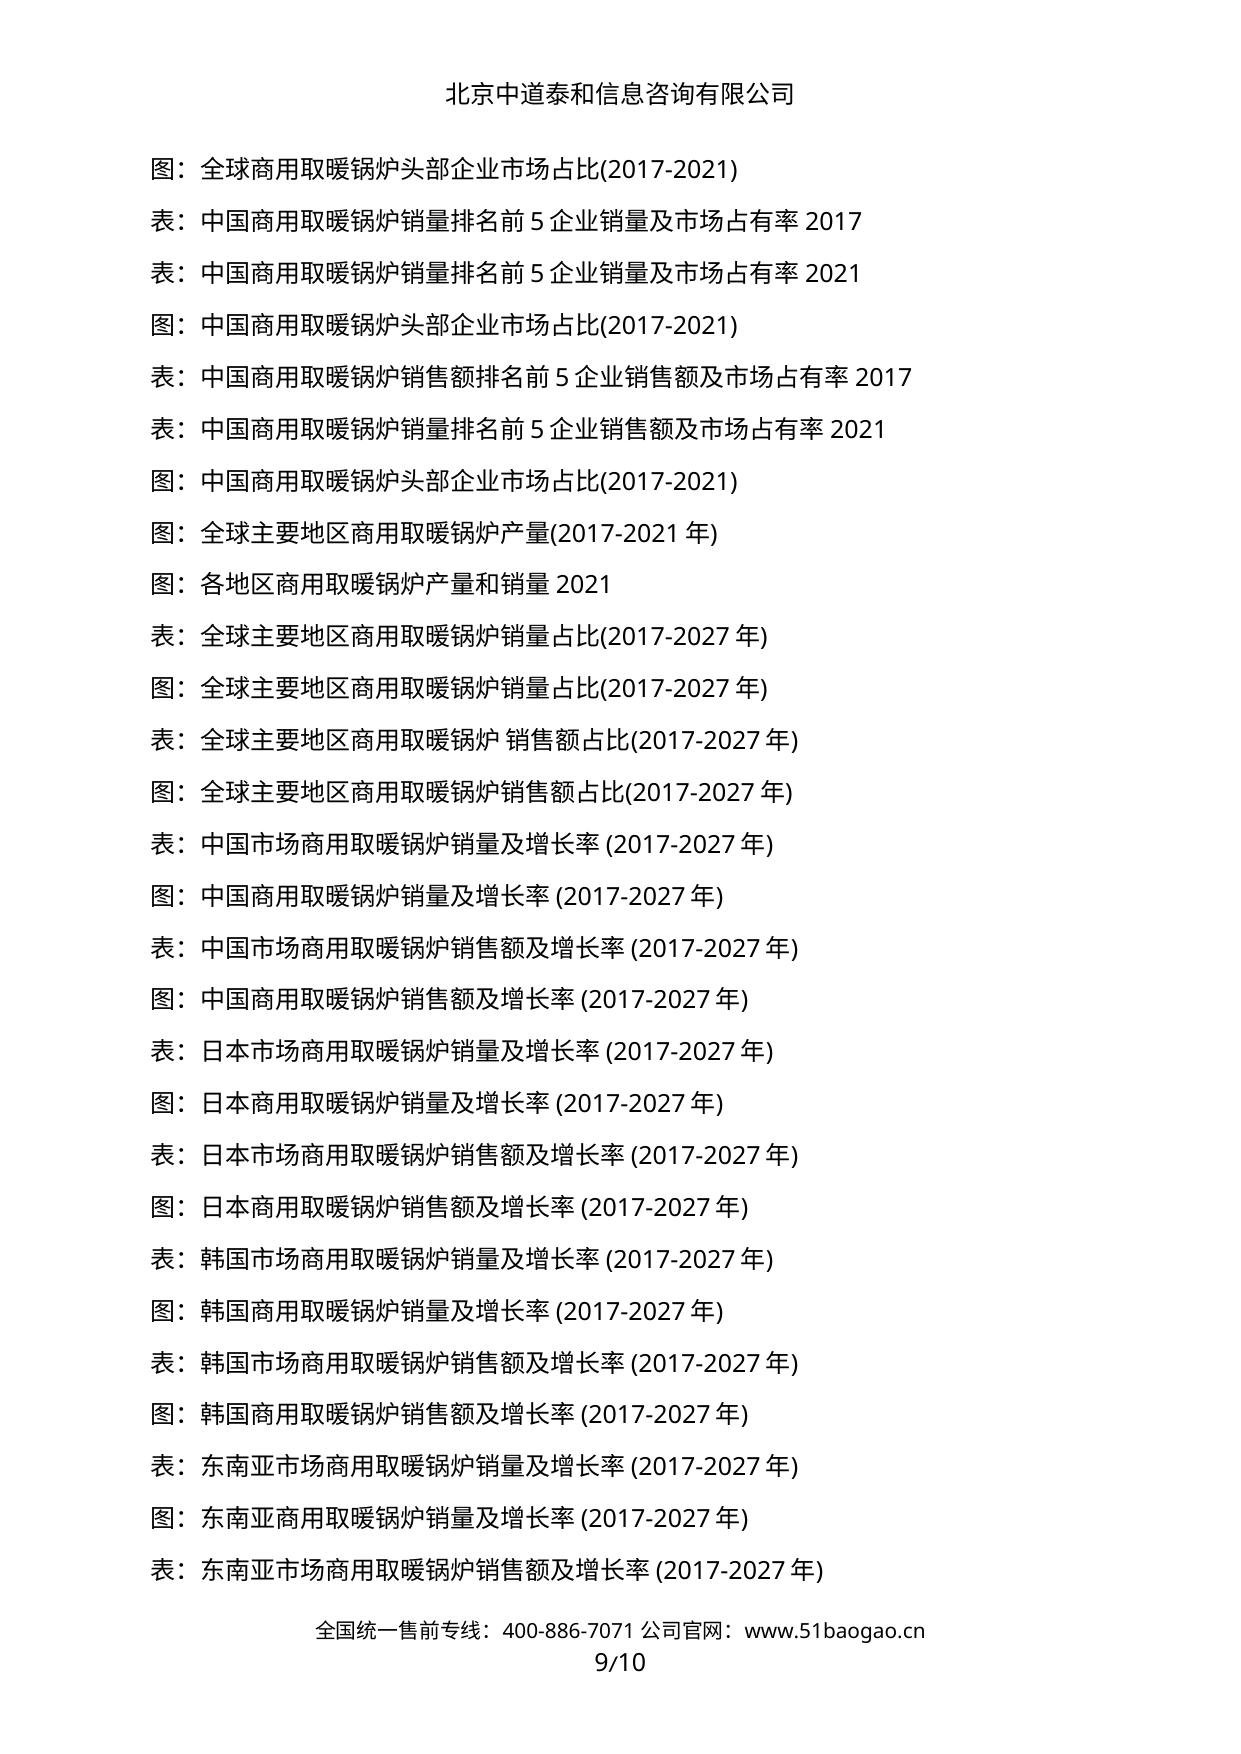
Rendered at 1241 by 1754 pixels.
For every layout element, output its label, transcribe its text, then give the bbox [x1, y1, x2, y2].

text 图：全球商用取暖锅炉头部企业市场占比(2017-2021) [150, 150, 1090, 186]
text 图：各地区商用取暖锅炉产量和销量 2021 [150, 565, 1090, 601]
text 图：中国商用取暖锅炉销售额及增长率 (2017-2027年) [150, 980, 1090, 1016]
text 图：全球主要地区商用取暖锅炉产量(2017-2021年) [150, 513, 1090, 549]
text 表：中国商用取暖锅炉销售额排名前5企业销售额及市场占有率 2017 [150, 357, 1090, 394]
text 图：中国商用取暖锅炉头部企业市场占比(2017-2021) [150, 461, 1090, 497]
text 图：韩国商用取暖锅炉销售额及增长率 (2017-2027年) [150, 1395, 1090, 1431]
text 图：韩国商用取暖锅炉销量及增长率 (2017-2027年) [150, 1291, 1090, 1327]
text 图：东南亚商用取暖锅炉销量及增长率 (2017-2027年) [150, 1499, 1090, 1535]
text 图：全球主要地区商用取暖锅炉销量占比(2017-2027年) [150, 669, 1090, 705]
text 表：中国市场商用取暖锅炉销售额及增长率 (2017-2027年) [150, 928, 1090, 964]
text 图：日本商用取暖锅炉销售额及增长率 (2017-2027年) [150, 1187, 1090, 1224]
text 表：日本市场商用取暖锅炉销售额及增长率 (2017-2027年) [150, 1136, 1090, 1172]
text 表：日本市场商用取暖锅炉销量及增长率 (2017-2027年) [150, 1032, 1090, 1068]
text 表：东南亚市场商用取暖锅炉销量及增长率 (2017-2027年) [150, 1447, 1090, 1483]
text 表：韩国市场商用取暖锅炉销售额及增长率 (2017-2027年) [150, 1343, 1090, 1379]
text 表：中国商用取暖锅炉销量排名前5企业销售额及市场占有率 2021 [150, 409, 1090, 446]
text 表：全球主要地区商用取暖锅炉 销售额占比(2017-2027年) [150, 721, 1090, 757]
text 表：全球主要地区商用取暖锅炉销量占比(2017-2027年) [150, 617, 1090, 653]
text 表：中国商用取暖锅炉销量排名前5企业销量及市场占有率 2017 [150, 202, 1090, 238]
text 图：全球主要地区商用取暖锅炉销售额占比(2017-2027年) [150, 772, 1090, 809]
text 图：中国商用取暖锅炉销量及增长率 (2017-2027年) [150, 876, 1090, 912]
text 表：东南亚市场商用取暖锅炉销售额及增长率 (2017-2027年) [150, 1551, 1090, 1587]
text 表：韩国市场商用取暖锅炉销量及增长率 (2017-2027年) [150, 1239, 1090, 1276]
text 表：中国市场商用取暖锅炉销量及增长率 (2017-2027年) [150, 824, 1090, 861]
text 图：日本商用取暖锅炉销量及增长率 (2017-2027年) [150, 1084, 1090, 1120]
text 图：中国商用取暖锅炉头部企业市场占比(2017-2021) [150, 306, 1090, 342]
text 表：中国商用取暖锅炉销量排名前5企业销量及市场占有率 2021 [150, 254, 1090, 290]
